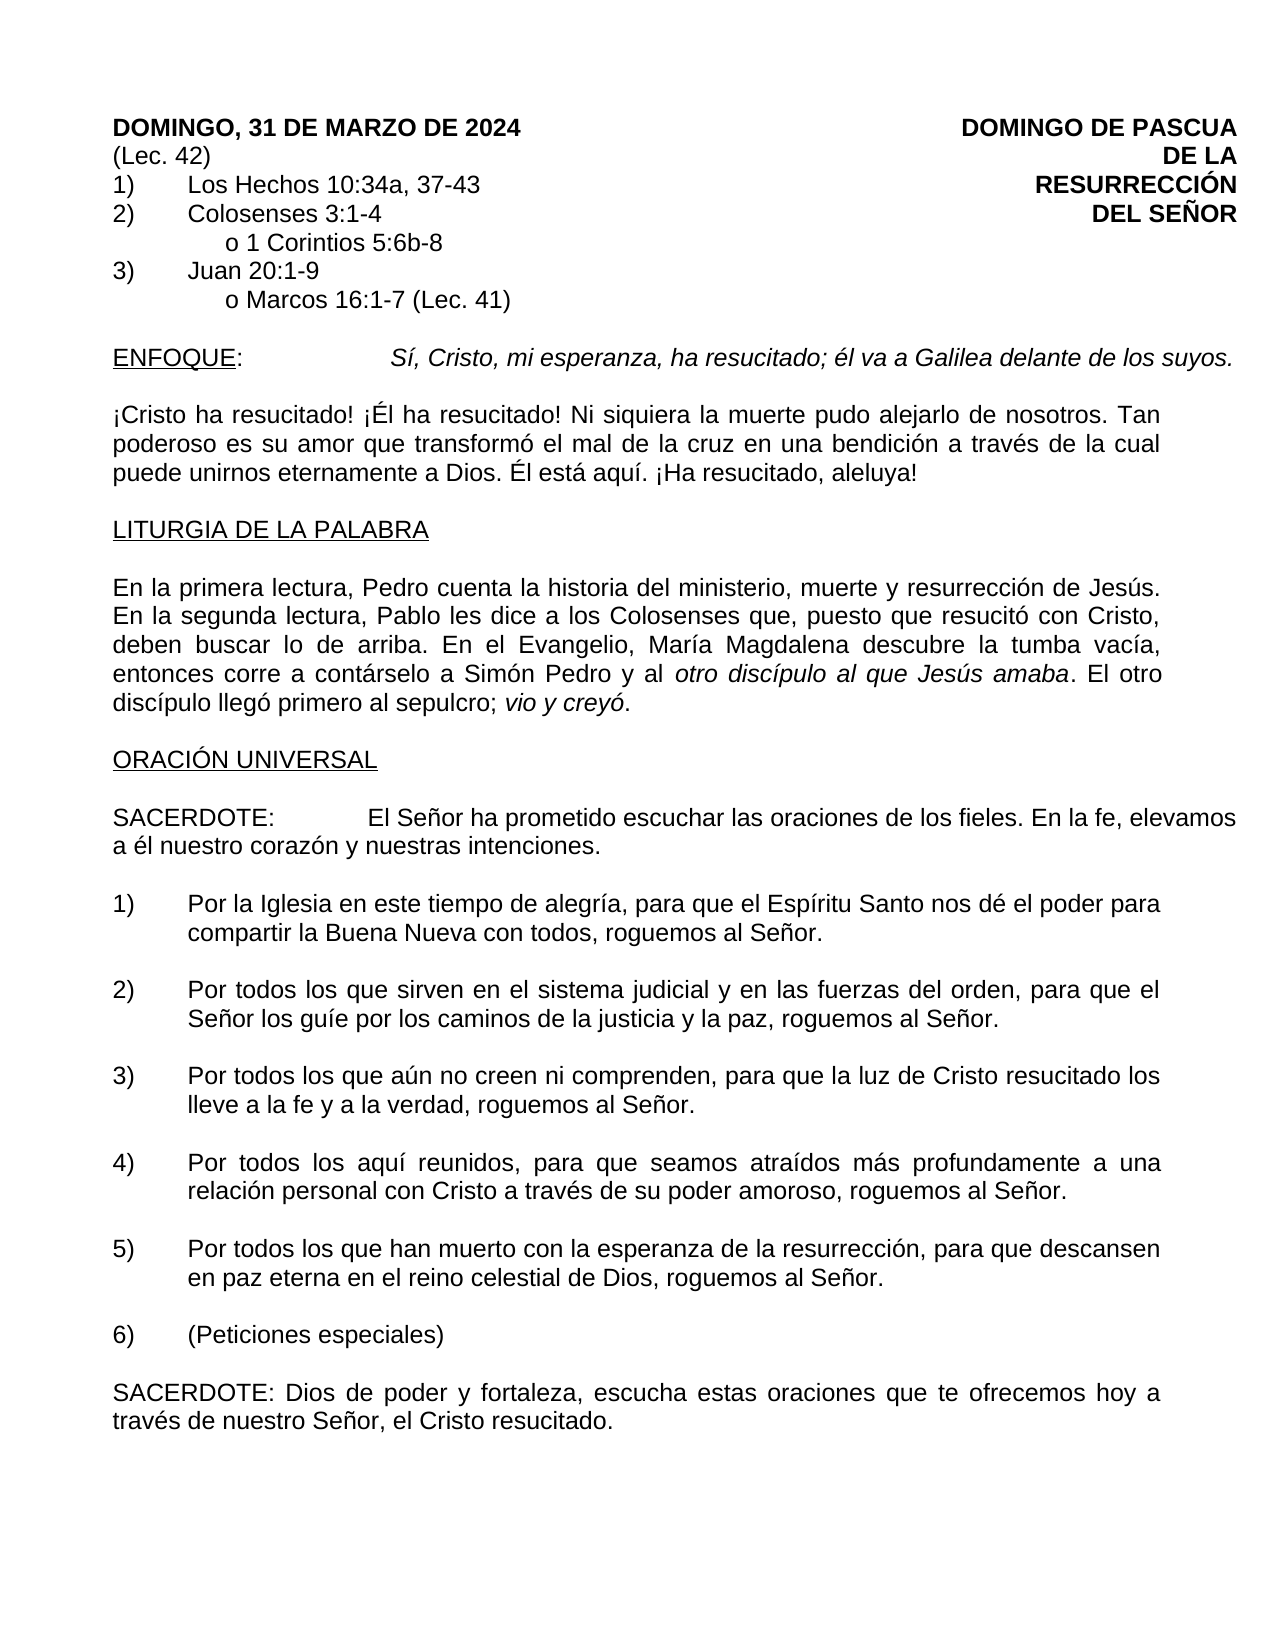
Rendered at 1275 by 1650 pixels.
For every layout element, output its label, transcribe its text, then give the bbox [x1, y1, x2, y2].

text 2) Colosenses 3:1-4 DEL SEÑOR [112, 199, 1162, 227]
text o 1 Corintios 5:6b-8 [112, 227, 1162, 256]
text 1) Los Hechos 10:34a, 37-43 RESURRECCIÓN [112, 170, 1162, 199]
text (Lec. 42) DE LA [112, 141, 1162, 170]
text o Marcos 16:1-7 (Lec. 41) [112, 285, 1162, 314]
text LITURGIA DE LA PALABRA [112, 515, 1162, 544]
text En la primera lectura, Pedro cuenta la historia del ministerio, muerte y resurrección de Jesús. En la segunda lectura, Pablo les dice a los Colosenses que, puesto que resucitó con Cristo, deben buscar lo de arriba. En el Evangelio, María Magdalena descubre la tumba vacía, entonces corre a contárselo a Simón Pedro y al otro discípulo al que Jesús amaba. El otro discípulo llegó primero al sepulcro; vio y creyó. [112, 572, 1162, 716]
text ENFOQUE: Sí, Cristo, mi esperanza, ha resucitado; él va a Galilea delante de los suyos. [112, 342, 1162, 371]
text ORACIÓN UNIVERSAL [112, 745, 1162, 774]
text 6) (Peticiones especiales) [112, 1320, 1162, 1349]
text 3) Por todos los que aún no creen ni comprenden, para que la luz de Cristo resucitado los lleve a la fe y a la verdad, roguemos al Señor. [112, 1061, 1162, 1119]
text 2) Por todos los que sirven en el sistema judicial y en las fuerzas del orden, para que el Señor los guíe por los caminos de la justicia y la paz, roguemos al Señor. [112, 975, 1162, 1032]
text 1) Por la Iglesia en este tiempo de alegría, para que el Espíritu Santo nos dé el poder para compartir la Buena Nueva con todos, roguemos al Señor. [112, 889, 1162, 946]
text 4) Por todos los aquí reunidos, para que seamos atraídos más profundamente a una relación personal con Cristo a través de su poder amoroso, roguemos al Señor. [112, 1147, 1162, 1205]
text DOMINGO, 31 DE MARZO DE 2024 DOMINGO DE PASCUA [112, 112, 1162, 141]
text SACERDOTE: El Señor ha prometido escuchar las oraciones de los fieles. En la fe, elevamos a él nuestro corazón y nuestras intenciones. [112, 802, 1162, 860]
text 5) Por todos los que han muerto con la esperanza de la resurrección, para que descansen en paz eterna en el reino celestial de Dios, roguemos al Señor. [112, 1234, 1162, 1291]
text ¡Cristo ha resucitado! ¡Él ha resucitado! Ni siquiera la muerte pudo alejarlo de nosotros. Tan poderoso es su amor que transformó el mal de la cruz en una bendición a través de la cual puede unirnos eternamente a Dios. Él está aquí. ¡Ha resucitado, aleluya! [112, 400, 1162, 486]
text 3) Juan 20:1-9 [112, 256, 1162, 285]
text SACERDOTE: Dios de poder y fortaleza, escucha estas oraciones que te ofrecemos hoy a través de nuestro Señor, el Cristo resucitado. [112, 1377, 1162, 1435]
